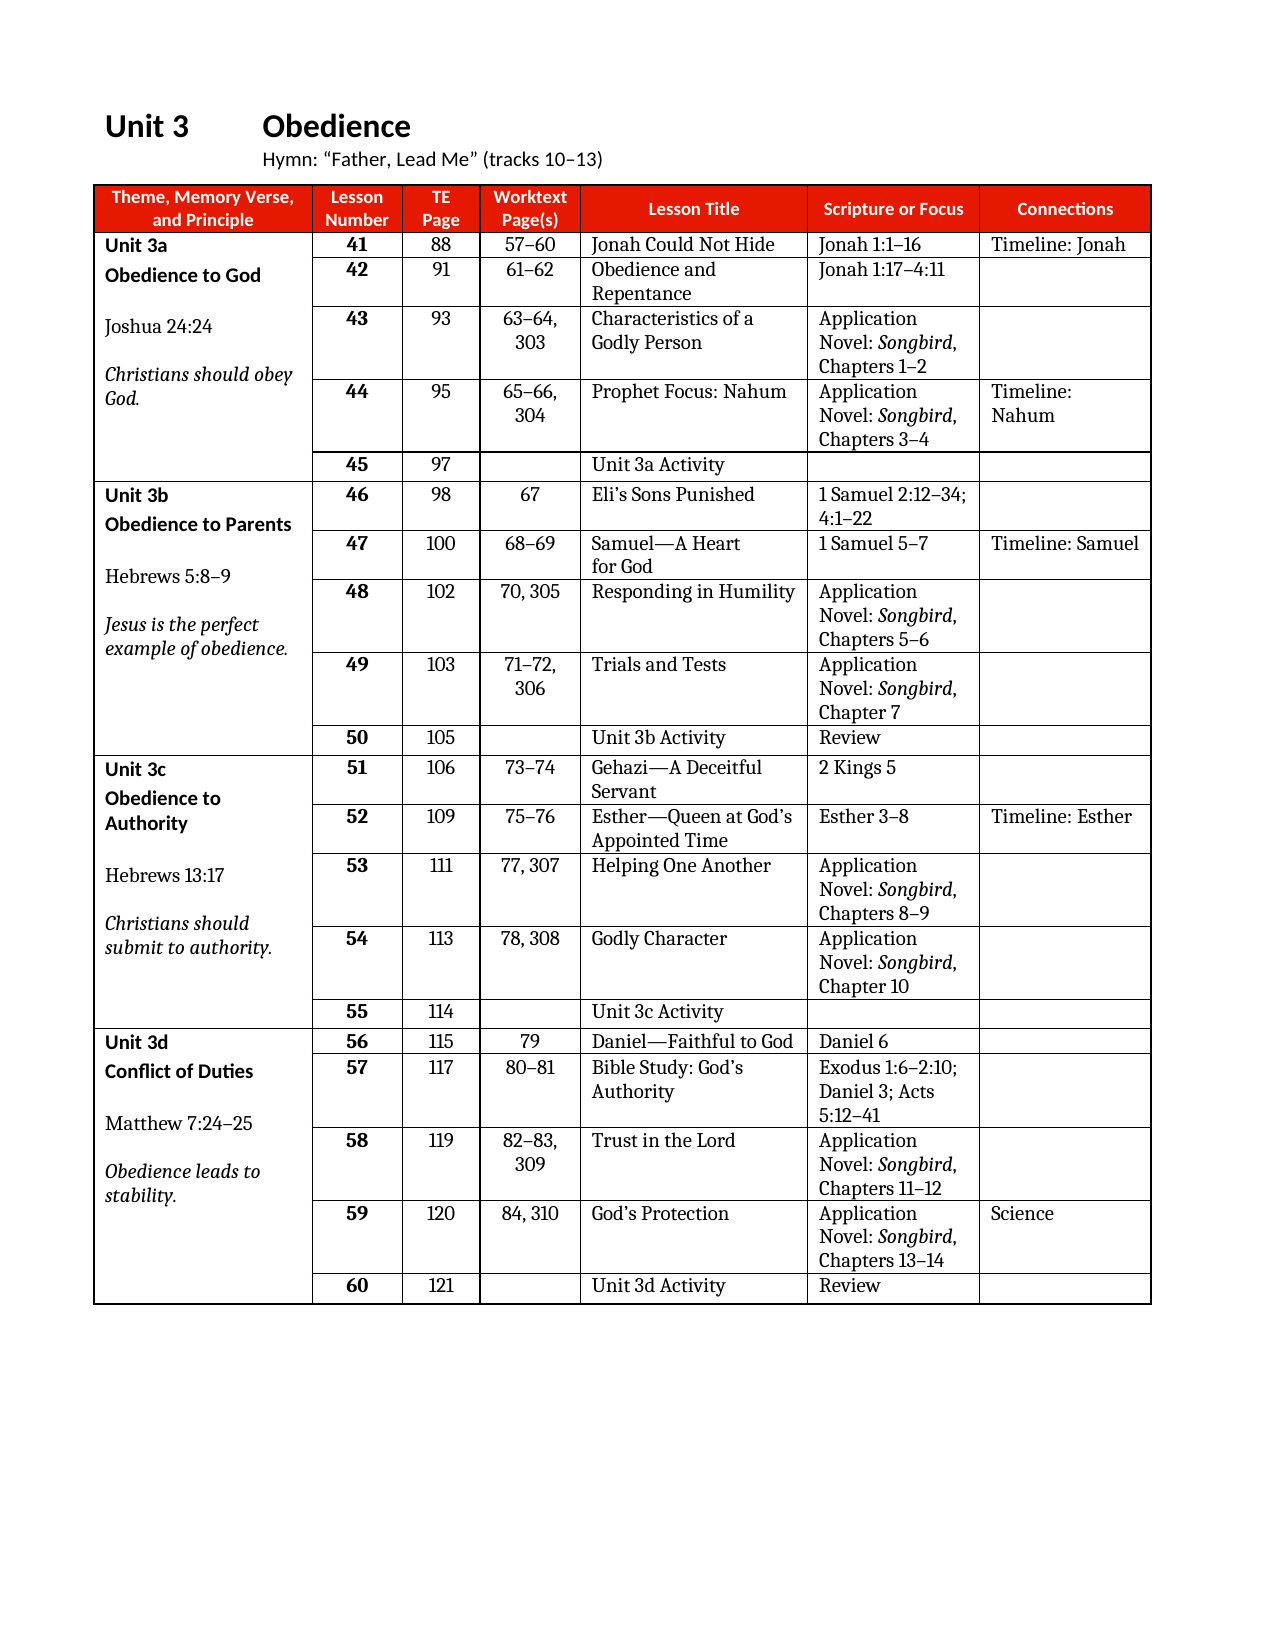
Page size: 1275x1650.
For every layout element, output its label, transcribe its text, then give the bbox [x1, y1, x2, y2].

table_cell [980, 653, 1150, 725]
table_cell 65–66, 304 [481, 380, 580, 451]
table_cell 54 [313, 927, 402, 998]
table_cell Esther—Queen at God’s Appointed Time [581, 805, 807, 853]
table_cell Godly Character [581, 927, 807, 998]
table_cell [980, 1029, 1150, 1053]
table_cell [980, 1128, 1150, 1200]
table_cell 97 [403, 453, 479, 481]
table_cell 52 [313, 805, 402, 853]
table_cell 53 [313, 854, 402, 926]
table_cell 67 [481, 482, 580, 530]
table_header Scripture or Focus [808, 186, 979, 232]
table_cell Bible Study: God’s Authority [581, 1054, 807, 1127]
table_cell Timeline: Nahum [980, 380, 1150, 451]
table_cell 117 [403, 1054, 479, 1127]
table_cell Trust in the Lord [581, 1128, 807, 1200]
table_cell 88 [403, 233, 479, 257]
table_cell [980, 756, 1150, 804]
table_cell Unit 3a Activity [581, 453, 807, 481]
table_cell Esther 3–8 [808, 805, 979, 853]
table_cell 43 [313, 307, 402, 378]
table_cell [980, 854, 1150, 926]
table_cell 79 [481, 1029, 580, 1053]
table_cell 93 [403, 307, 479, 378]
table_cell 103 [403, 653, 479, 725]
table_cell 2 Kings 5 [808, 756, 979, 804]
table_cell 95 [403, 380, 479, 451]
table_cell Unit 3d Conflict of Duties Matthew 7:24–25 Obedience leads to stability. [95, 1029, 312, 1303]
table_header Lesson Number [313, 186, 402, 232]
table_cell Daniel—Faithful to God [581, 1029, 807, 1053]
table_cell 48 [313, 580, 402, 652]
table_cell Timeline: Esther [980, 805, 1150, 853]
table_cell Unit 3c Obedience to Authority Hebrews 13:17 Christians should submit to authority. [95, 756, 312, 1028]
table_cell Jonah 1:17–4:11 [808, 258, 979, 306]
table_cell [980, 1054, 1150, 1127]
table_cell Eli’s Sons Punished [581, 482, 807, 530]
table_header Lesson Title [581, 186, 807, 232]
table_cell 77, 307 [481, 854, 580, 926]
table_cell Samuel—A Heart for God [581, 531, 807, 579]
table_cell 50 [313, 726, 402, 755]
table_cell 84, 310 [481, 1201, 580, 1273]
table_cell 106 [403, 756, 479, 804]
table_cell Timeline: Jonah [980, 233, 1150, 257]
table_cell 111 [403, 854, 479, 926]
table_cell [980, 453, 1150, 481]
table_cell 57–60 [481, 233, 580, 257]
table_cell Application Novel: Songbird, Chapters 11–12 [808, 1128, 979, 1200]
table_cell 41 [313, 233, 402, 257]
table_cell 58 [313, 1128, 402, 1200]
table_cell 47 [313, 531, 402, 579]
table_header Worktext Page(s) [481, 186, 580, 232]
table_cell Timeline: Samuel [980, 531, 1150, 579]
table_cell [808, 453, 979, 481]
table_cell 100 [403, 531, 479, 579]
table_cell 121 [403, 1274, 479, 1303]
table_cell 91 [403, 258, 479, 306]
table_cell Gehazi—A Deceitful Servant [581, 756, 807, 804]
table_cell 98 [403, 482, 479, 530]
table_cell [980, 927, 1150, 998]
table_cell Application Novel: Songbird, Chapters 13–14 [808, 1201, 979, 1273]
table_cell Application Novel: Songbird, Chapters 8–9 [808, 854, 979, 926]
table_cell 1 Samuel 5–7 [808, 531, 979, 579]
table_cell 44 [313, 380, 402, 451]
table_cell Helping One Another [581, 854, 807, 926]
table_cell [980, 1000, 1150, 1028]
table_cell 49 [313, 653, 402, 725]
table_cell 115 [403, 1029, 479, 1053]
table_cell Review [808, 1274, 979, 1303]
table_cell Application Novel: Songbird, Chapters 1–2 [808, 307, 979, 378]
table_cell 46 [313, 482, 402, 530]
table_cell [481, 726, 580, 755]
table_cell 51 [313, 756, 402, 804]
table_cell God’s Protection [581, 1201, 807, 1273]
table_header Connections [980, 186, 1150, 232]
table_cell Obedience and Repentance [581, 258, 807, 306]
table_cell 1 Samuel 2:12–34; 4:1–22 [808, 482, 979, 530]
table_cell 78, 308 [481, 927, 580, 998]
table_cell 75–76 [481, 805, 580, 853]
table_cell 63–64, 303 [481, 307, 580, 378]
table_cell Unit 3b Activity [581, 726, 807, 755]
table_cell 61–62 [481, 258, 580, 306]
table_cell [481, 453, 580, 481]
table_cell 114 [403, 1000, 479, 1028]
table_cell Application Novel: Songbird, Chapters 3–4 [808, 380, 979, 451]
table_cell [980, 580, 1150, 652]
table_header Theme, Memory Verse, and Principle [95, 186, 312, 232]
table_cell Daniel 6 [808, 1029, 979, 1053]
table_cell 56 [313, 1029, 402, 1053]
table_cell 82–83, 309 [481, 1128, 580, 1200]
table_cell [980, 258, 1150, 306]
table_cell Jonah Could Not Hide [581, 233, 807, 257]
table_cell 57 [313, 1054, 402, 1127]
table_cell Exodus 1:6–2:10; Daniel 3; Acts 5:12–41 [808, 1054, 979, 1127]
table_cell 113 [403, 927, 479, 998]
table_cell Jonah 1:1–16 [808, 233, 979, 257]
table_cell 70, 305 [481, 580, 580, 652]
table_cell Application Novel: Songbird, Chapter 7 [808, 653, 979, 725]
table_cell 119 [403, 1128, 479, 1200]
table_cell [980, 307, 1150, 378]
table_cell 59 [313, 1201, 402, 1273]
table_cell Application Novel: Songbird, Chapters 5–6 [808, 580, 979, 652]
table_cell [481, 1274, 580, 1303]
table_cell 71–72, 306 [481, 653, 580, 725]
table_cell Trials and Tests [581, 653, 807, 725]
table_cell Unit 3a Obedience to God Joshua 24:24 Christians should obey God. [95, 233, 312, 481]
table_cell Application Novel: Songbird, Chapter 10 [808, 927, 979, 998]
table_cell [808, 1000, 979, 1028]
text Hymn: “Father, Lead Me” (tracks 10–13) [105, 146, 1170, 171]
table_cell 102 [403, 580, 479, 652]
table_cell Characteristics of a Godly Person [581, 307, 807, 378]
table_cell 105 [403, 726, 479, 755]
table_cell [481, 1000, 580, 1028]
table_cell 60 [313, 1274, 402, 1303]
table_header TE Page [403, 186, 479, 232]
table_cell Unit 3d Activity [581, 1274, 807, 1303]
table_cell Unit 3b Obedience to Parents Hebrews 5:8–9 Jesus is the perfect example of obedience. [95, 482, 312, 755]
table_cell 68–69 [481, 531, 580, 579]
title Unit 3 Obedience [105, 105, 1170, 146]
table_cell Science [980, 1201, 1150, 1273]
table_cell [980, 726, 1150, 755]
table_cell 80–81 [481, 1054, 580, 1127]
table_cell 45 [313, 453, 402, 481]
table_cell [980, 1274, 1150, 1303]
table_cell Responding in Humility [581, 580, 807, 652]
table_cell [980, 482, 1150, 530]
table_cell 73–74 [481, 756, 580, 804]
table_cell 42 [313, 258, 402, 306]
table_cell Prophet Focus: Nahum [581, 380, 807, 451]
table_cell 120 [403, 1201, 479, 1273]
table_cell 109 [403, 805, 479, 853]
table_cell 55 [313, 1000, 402, 1028]
table_cell Review [808, 726, 979, 755]
table_cell Unit 3c Activity [581, 1000, 807, 1028]
